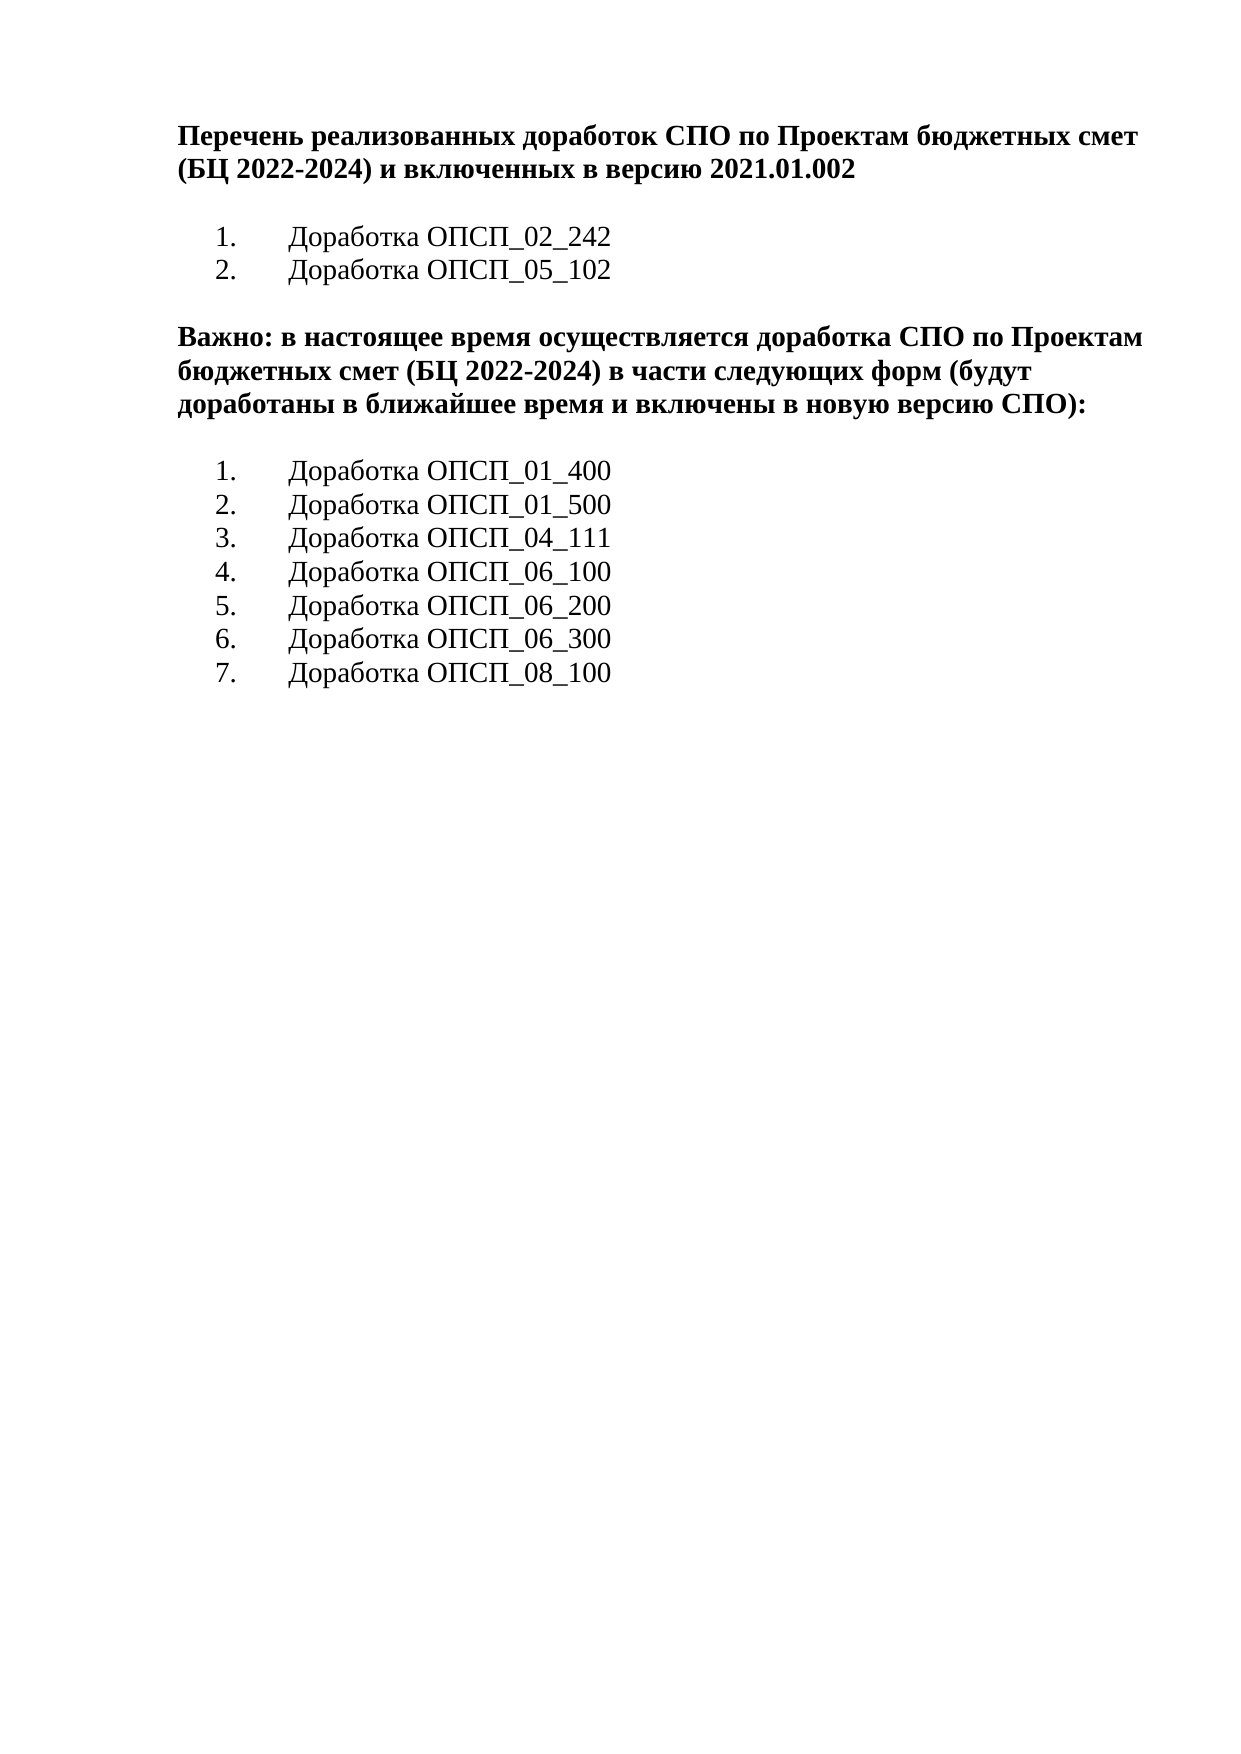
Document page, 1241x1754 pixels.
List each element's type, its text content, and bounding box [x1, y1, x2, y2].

text Важно: в настоящее время осуществляется доработка СПО по Проектам бюджетных смет (БЦ 2022-2024) в части следующих форм (будут доработаны в ближайшее время и включены в новую версию СПО): [177, 319, 1152, 420]
list Доработка ОПСП_02_242 [215, 219, 1152, 252]
list Доработка ОПСП_05_102 [215, 252, 1152, 286]
list Доработка ОПСП_06_300 [215, 621, 1152, 655]
text Перечень реализованных доработок СПО по Проектам бюджетных смет (БЦ 2022-2024) и включенных в версию 2021.01.002 [177, 118, 1152, 185]
list Доработка ОПСП_01_500 [215, 487, 1152, 521]
list Доработка ОПСП_04_111 [215, 521, 1152, 554]
list Доработка ОПСП_01_400 [215, 453, 1152, 487]
list Доработка ОПСП_06_100 [215, 554, 1152, 588]
list Доработка ОПСП_08_100 [215, 655, 1152, 688]
list Доработка ОПСП_06_200 [215, 588, 1152, 621]
